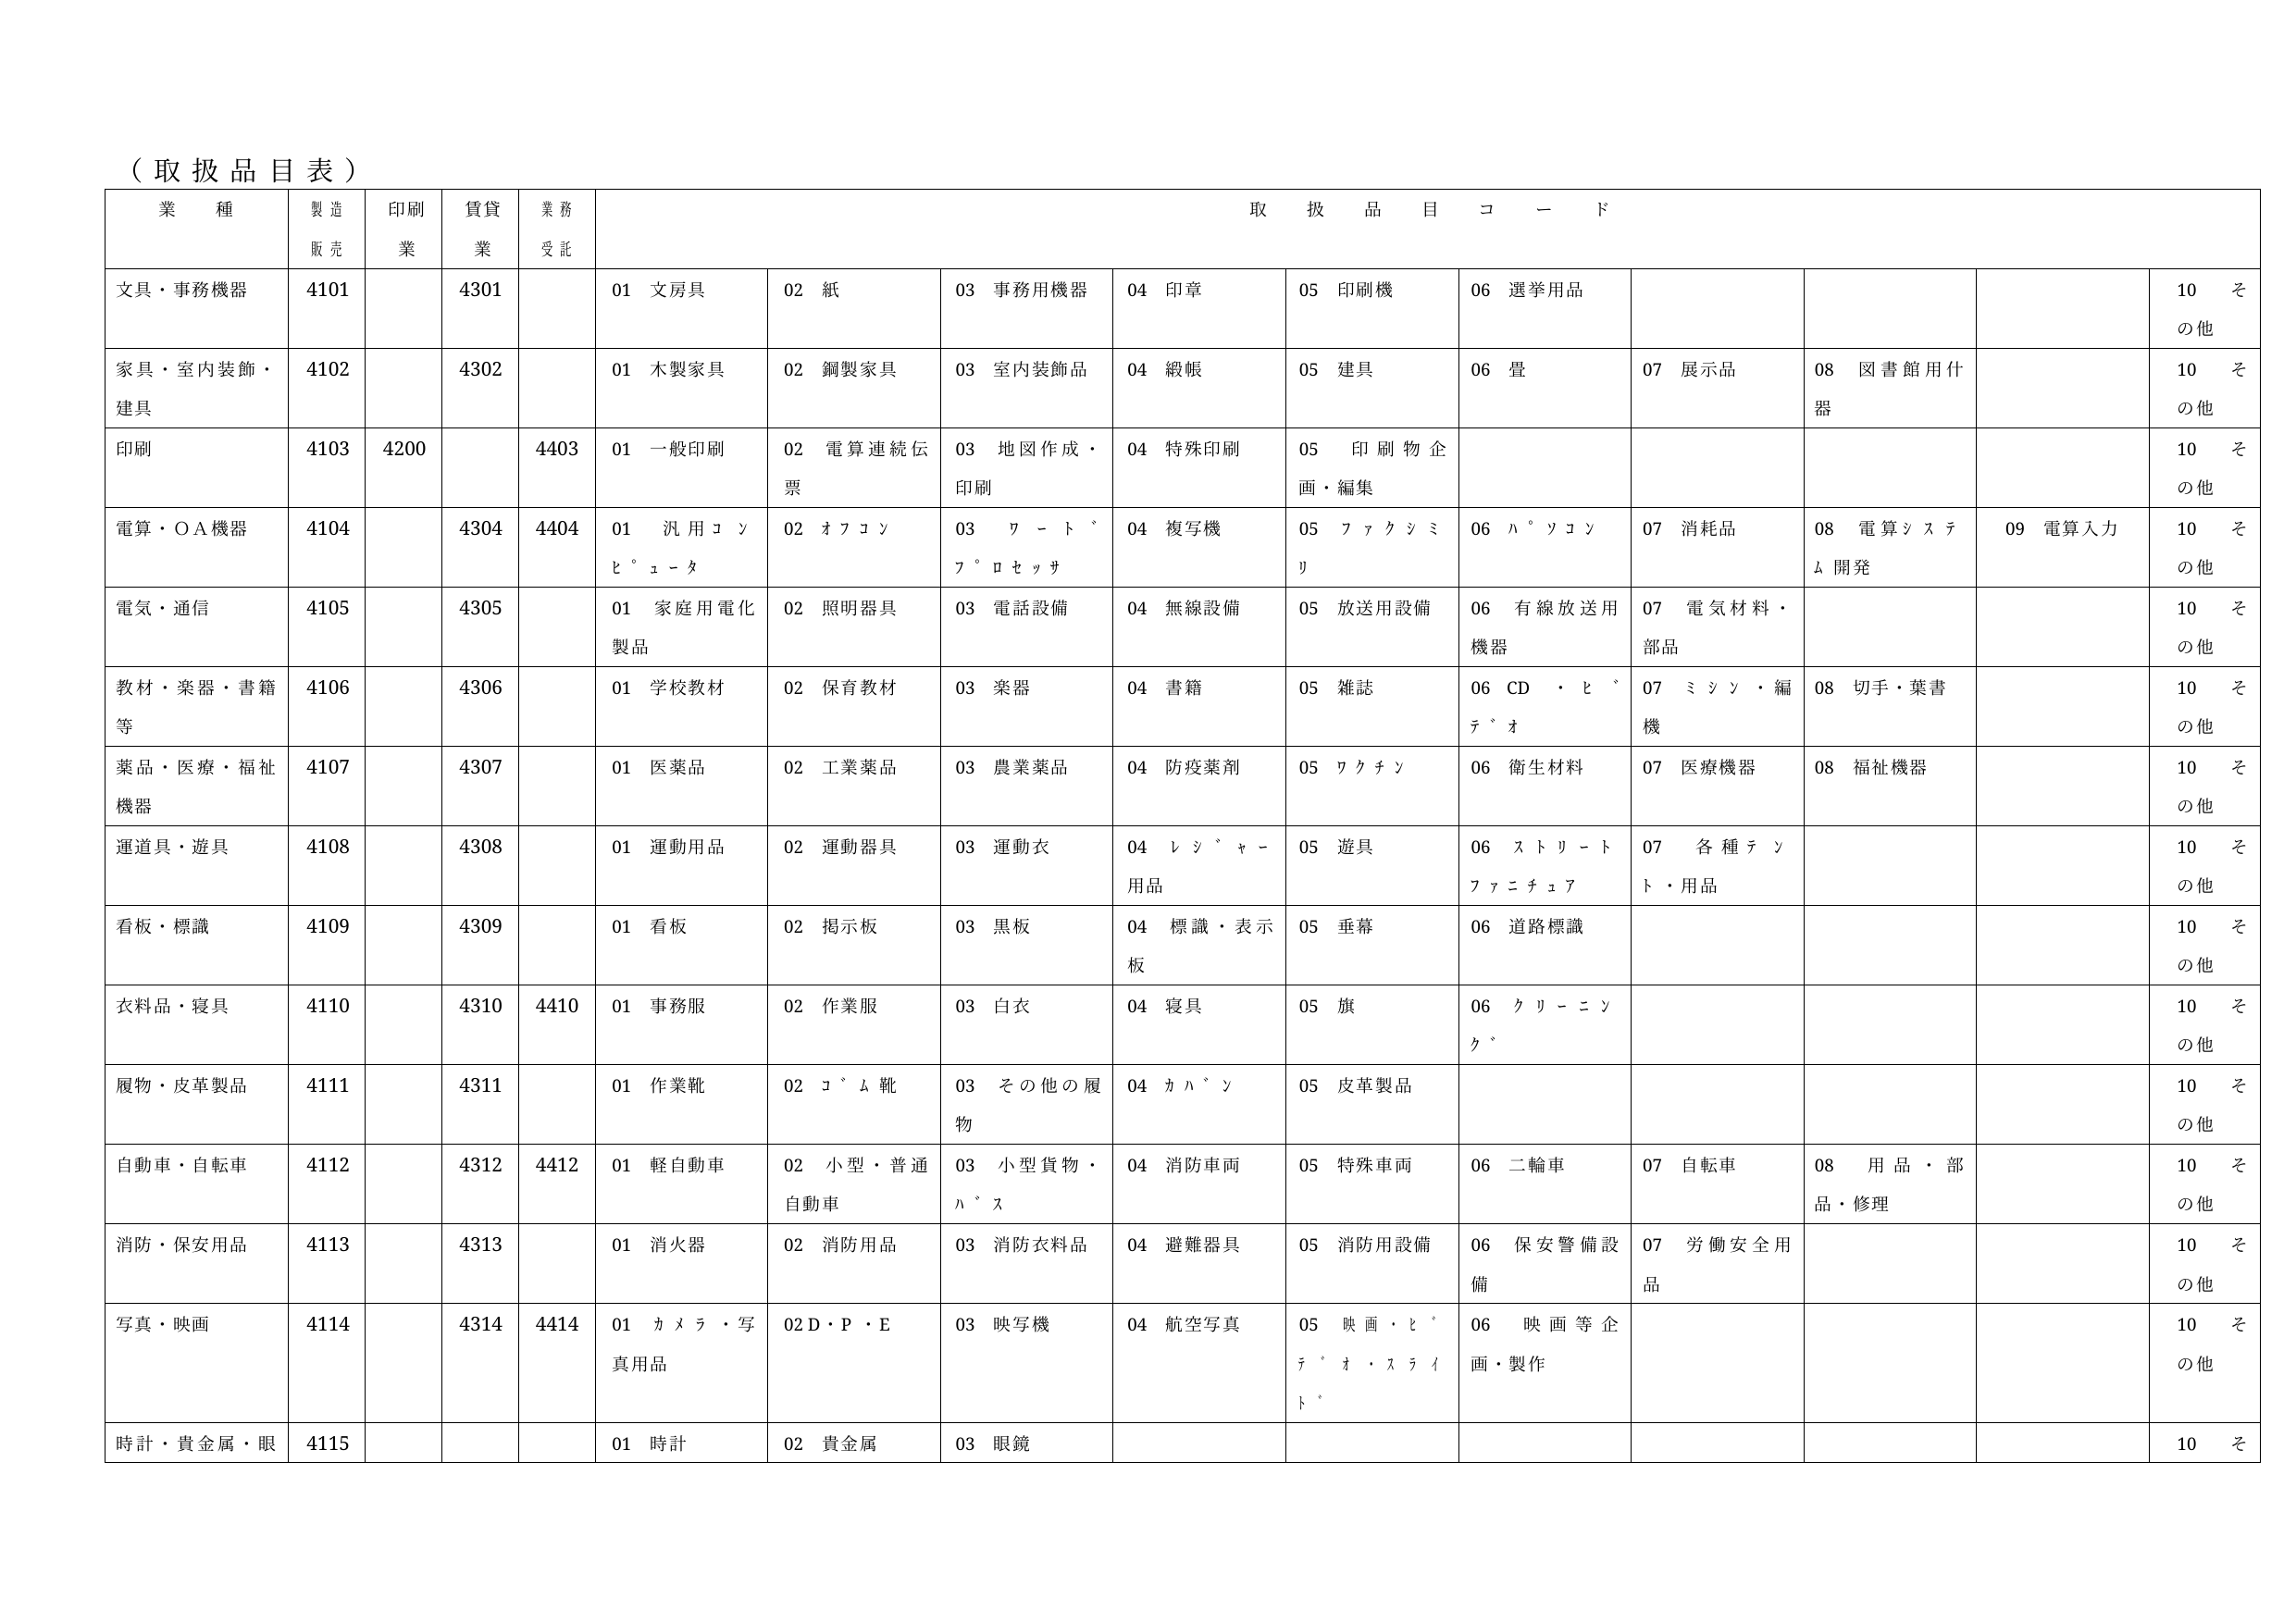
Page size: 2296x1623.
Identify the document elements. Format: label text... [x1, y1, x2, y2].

table_cell 01 医薬品 [596, 747, 767, 825]
table_cell 10 その他 [2150, 1065, 2260, 1144]
table_cell 03 地図作成・印刷 [941, 428, 1112, 507]
table_cell 01 ｶﾒﾗ・写真用品 [596, 1304, 767, 1422]
table_cell [519, 269, 595, 348]
table_cell 08 切手・葉書 [1805, 667, 1976, 746]
table_cell 06 CD・ﾋﾞﾃﾞｵ [1459, 667, 1631, 746]
table_cell 04 防疫薬剤 [1113, 747, 1285, 825]
table_cell [1632, 985, 1804, 1064]
table_cell 4114 [289, 1304, 365, 1422]
table_cell [366, 1423, 441, 1462]
table_cell 4113 [289, 1224, 365, 1303]
table_cell 02 電算連続伝票 [768, 428, 940, 507]
table_cell 05 旗 [1286, 985, 1458, 1064]
table_cell [1977, 1224, 2149, 1303]
table_cell 自動車・自転車 [105, 1145, 288, 1223]
table_cell 4105 [289, 588, 365, 666]
table_cell [1977, 906, 2149, 985]
table_cell 04 特殊印刷 [1113, 428, 1285, 507]
table_cell [519, 349, 595, 427]
table_cell [1977, 588, 2149, 666]
table_cell 4307 [442, 747, 518, 825]
table_cell [442, 428, 518, 507]
table_cell 02 照明器具 [768, 588, 940, 666]
table_cell [366, 349, 441, 427]
table_cell [1805, 269, 1976, 348]
table_cell 06 道路標識 [1459, 906, 1631, 985]
table_cell 4311 [442, 1065, 518, 1144]
table_cell 衣料品・寝具 [105, 985, 288, 1064]
table_cell [1459, 428, 1631, 507]
table_cell 4313 [442, 1224, 518, 1303]
table_cell [1632, 269, 1804, 348]
table_cell [519, 747, 595, 825]
table_cell [366, 826, 441, 905]
table_cell 04 消防車両 [1113, 1145, 1285, 1223]
table_cell 06 畳 [1459, 349, 1631, 427]
table_cell [366, 747, 441, 825]
table_cell 4306 [442, 667, 518, 746]
table_cell 04 印章 [1113, 269, 1285, 348]
table_cell 05 特殊車両 [1286, 1145, 1458, 1223]
table_cell [366, 667, 441, 746]
table_cell [1977, 747, 2149, 825]
table_cell 08 電算ｼｽﾃﾑ開発 [1805, 508, 1976, 587]
table_cell 05 皮革製品 [1286, 1065, 1458, 1144]
table_cell [1977, 1423, 2149, 1462]
table_cell 4106 [289, 667, 365, 746]
table_cell 06 二輪車 [1459, 1145, 1631, 1223]
table_cell 10 その他 [2150, 826, 2260, 905]
table_cell [1632, 428, 1804, 507]
table_cell [1632, 1065, 1804, 1144]
table_cell 05消防用設備 [1286, 1224, 1458, 1303]
table_cell 4301 [442, 269, 518, 348]
table_cell 03 楽器 [941, 667, 1112, 746]
table_cell 05 建具 [1286, 349, 1458, 427]
table_cell [519, 588, 595, 666]
table_cell 01 作業靴 [596, 1065, 767, 1144]
table_cell 01 文房具 [596, 269, 767, 348]
table_cell 03 電話設備 [941, 588, 1112, 666]
table_cell 10 その他 [2150, 1224, 2260, 1303]
table_cell [1805, 826, 1976, 905]
table_cell 03 消防衣料品 [941, 1224, 1112, 1303]
table_cell 01 事務服 [596, 985, 767, 1064]
table_cell 4308 [442, 826, 518, 905]
table_header 賃貸業 [442, 190, 518, 267]
table_cell [1977, 826, 2149, 905]
table_cell [1977, 1145, 2149, 1223]
text （取扱品目表） [116, 149, 2234, 188]
table_cell 02 小型・普通自動車 [768, 1145, 940, 1223]
table_cell 看板・標識 [105, 906, 288, 985]
table_cell 03 映写機 [941, 1304, 1112, 1422]
table_cell 電算・ＯＡ機器 [105, 508, 288, 587]
table_cell 05 印刷機 [1286, 269, 1458, 348]
table_cell 05 ﾜｸﾁﾝ [1286, 747, 1458, 825]
table_cell 05 ﾌｧｸｼﾐﾘ [1286, 508, 1458, 587]
table_cell 05 映画・ﾋﾞﾃﾞｵ・ｽﾗｲﾄﾞ [1286, 1304, 1458, 1422]
table_cell [1977, 269, 2149, 348]
table_cell [519, 906, 595, 985]
table_cell 07 自転車 [1632, 1145, 1804, 1223]
table_cell 印刷 [105, 428, 288, 507]
table_header 業務受託 [519, 190, 595, 267]
table_cell [519, 1423, 595, 1462]
table_cell 02 鋼製家具 [768, 349, 940, 427]
table_cell [519, 1224, 595, 1303]
table_cell 4403 [519, 428, 595, 507]
table_cell 01 運動用品 [596, 826, 767, 905]
table_cell 4410 [519, 985, 595, 1064]
table_cell 10 その他 [2150, 747, 2260, 825]
table_cell 時計・貴金属・眼鏡 [105, 1423, 288, 1462]
table_cell 4101 [289, 269, 365, 348]
table_cell [1977, 428, 2149, 507]
table_cell 4302 [442, 349, 518, 427]
table_cell 01 木製家具 [596, 349, 767, 427]
table_cell 05 遊具 [1286, 826, 1458, 905]
table_cell 01 一般印刷 [596, 428, 767, 507]
table_cell 02 掲示板 [768, 906, 940, 985]
table_cell [366, 985, 441, 1064]
table_cell 10 その他 [2150, 667, 2260, 746]
table_cell 10 その他 [2150, 428, 2260, 507]
table_cell 4312 [442, 1145, 518, 1223]
table_cell [366, 1145, 441, 1223]
table_header 取 扱 品 目 コ ー ド [596, 190, 2260, 267]
table_cell 10 その他 [2150, 1145, 2260, 1223]
table_cell 06 保安警備設備 [1459, 1224, 1631, 1303]
table_cell 04 緞帳 [1113, 349, 1285, 427]
table_cell 06 選挙用品 [1459, 269, 1631, 348]
table_cell 04避難器具 [1113, 1224, 1285, 1303]
table_cell 4109 [289, 906, 365, 985]
table_cell [366, 1304, 441, 1422]
table_cell [366, 906, 441, 985]
table_cell 06 有線放送用機器 [1459, 588, 1631, 666]
table_cell [1805, 985, 1976, 1064]
table_cell [1805, 428, 1976, 507]
table_cell [1632, 1304, 1804, 1422]
table_header 製造販売 [289, 190, 365, 267]
table_cell [1805, 1423, 1976, 1462]
table_cell [366, 1224, 441, 1303]
table_cell 04 航空写真 [1113, 1304, 1285, 1422]
table_cell 02 貴金属 [768, 1423, 940, 1462]
table_cell 10 その他 [2150, 508, 2260, 587]
table_cell [519, 1065, 595, 1144]
table_cell 10 その他 [2150, 269, 2260, 348]
table_cell 06 ﾊﾟｿｺﾝ [1459, 508, 1631, 587]
table_cell 09 電算入力 [1977, 508, 2149, 587]
table_cell 03 その他の履物 [941, 1065, 1112, 1144]
table_cell 03 眼鏡 [941, 1423, 1112, 1462]
table_cell 4115 [289, 1423, 365, 1462]
table_cell 4314 [442, 1304, 518, 1422]
table_header 業 種 [105, 190, 288, 267]
table_cell 08 用品・部品・修理 [1805, 1145, 1976, 1223]
table_cell 10 その他 [2150, 985, 2260, 1064]
table_cell 07 各種ﾃﾝﾄ・用品 [1632, 826, 1804, 905]
table_cell 01 消火器 [596, 1224, 767, 1303]
table_cell 02 ｵﾌｺﾝ [768, 508, 940, 587]
table_cell 4304 [442, 508, 518, 587]
table_cell 10 その他 [2150, 1423, 2260, 1462]
table_cell 03 事務用機器 [941, 269, 1112, 348]
table_cell [1977, 667, 2149, 746]
table_cell 10 その他 [2150, 349, 2260, 427]
table_cell 01 時計 [596, 1423, 767, 1462]
table_cell 01 汎用ｺﾝﾋﾟｭｰﾀ [596, 508, 767, 587]
table_cell 文具・事務機器 [105, 269, 288, 348]
table_cell 06 映画等企画・製作 [1459, 1304, 1631, 1422]
table_cell 02 工業薬品 [768, 747, 940, 825]
table_cell [1632, 906, 1804, 985]
table_cell 05 雑誌 [1286, 667, 1458, 746]
table_cell 運道具・遊具 [105, 826, 288, 905]
table_cell 02 ｺﾞﾑ靴 [768, 1065, 940, 1144]
table_cell 04 複写機 [1113, 508, 1285, 587]
table_cell 07 展示品 [1632, 349, 1804, 427]
table_cell 4103 [289, 428, 365, 507]
table_cell 4414 [519, 1304, 595, 1422]
table_cell 04 寝具 [1113, 985, 1285, 1064]
table_cell [1977, 1304, 2149, 1422]
table_cell 01 看板 [596, 906, 767, 985]
table_cell 4107 [289, 747, 365, 825]
table_cell 4111 [289, 1065, 365, 1144]
table_cell 02 運動器具 [768, 826, 940, 905]
table_cell 05 垂幕 [1286, 906, 1458, 985]
table_cell [1459, 1423, 1631, 1462]
table_cell 教材・楽器・書籍等 [105, 667, 288, 746]
table_cell [1805, 588, 1976, 666]
table_cell 4108 [289, 826, 365, 905]
table_cell [366, 269, 441, 348]
table_cell [1632, 1423, 1804, 1462]
table_cell 4104 [289, 508, 365, 587]
table_cell [519, 667, 595, 746]
table_cell 4110 [289, 985, 365, 1064]
table_cell 06 ｸﾘｰﾆﾝｸﾞ [1459, 985, 1631, 1064]
table_cell 03 室内装飾品 [941, 349, 1112, 427]
table_cell 03 黒板 [941, 906, 1112, 985]
table_cell 07 消耗品 [1632, 508, 1804, 587]
table_cell 4310 [442, 985, 518, 1064]
table_cell 07 ﾐｼﾝ・編機 [1632, 667, 1804, 746]
table_cell 03 小型貨物・ﾊﾞｽ [941, 1145, 1112, 1223]
table_cell 05 印刷物企画・編集 [1286, 428, 1458, 507]
table_cell 薬品・医療・福祉機器 [105, 747, 288, 825]
table_cell 4305 [442, 588, 518, 666]
table_cell 履物・皮革製品 [105, 1065, 288, 1144]
table_cell 04 標識・表示板 [1113, 906, 1285, 985]
table_cell 08 図書館用什器 [1805, 349, 1976, 427]
table_cell [1286, 1423, 1458, 1462]
table_cell [366, 508, 441, 587]
table_cell 4404 [519, 508, 595, 587]
table_cell [366, 1065, 441, 1144]
table_cell [1805, 1304, 1976, 1422]
table_cell 02 消防用品 [768, 1224, 940, 1303]
table_header 印刷業 [366, 190, 441, 267]
table_cell 4112 [289, 1145, 365, 1223]
table_cell [1805, 1224, 1976, 1303]
table_cell 02 紙 [768, 269, 940, 348]
table_cell 4200 [366, 428, 441, 507]
table_cell 02 保育教材 [768, 667, 940, 746]
table_cell 02 D・P・E [768, 1304, 940, 1422]
table_cell 10 その他 [2150, 588, 2260, 666]
table_cell [1459, 1065, 1631, 1144]
table_cell [1977, 349, 2149, 427]
table_cell 4309 [442, 906, 518, 985]
table_cell [1977, 985, 2149, 1064]
table_cell 03 運動衣 [941, 826, 1112, 905]
table_cell 08 福祉機器 [1805, 747, 1976, 825]
table_cell [442, 1423, 518, 1462]
table_cell 03 ﾜｰﾄﾞﾌﾟﾛｾｯｻ [941, 508, 1112, 587]
table_cell 04 ﾚｼﾞｬｰ用品 [1113, 826, 1285, 905]
table_cell [519, 826, 595, 905]
table_cell 03 白衣 [941, 985, 1112, 1064]
table_cell 07 労働安全用品 [1632, 1224, 1804, 1303]
table_cell 04 書籍 [1113, 667, 1285, 746]
table_cell 06 衛生材料 [1459, 747, 1631, 825]
table_cell [1805, 906, 1976, 985]
table_cell 家具・室内装飾・建具 [105, 349, 288, 427]
table_cell 02 作業服 [768, 985, 940, 1064]
table_cell 10 その他 [2150, 906, 2260, 985]
table_cell 04 無線設備 [1113, 588, 1285, 666]
table_cell 01 家庭用電化製品 [596, 588, 767, 666]
table_cell [1113, 1423, 1285, 1462]
table_cell 07 電気材料・部品 [1632, 588, 1804, 666]
table_cell 07 医療機器 [1632, 747, 1804, 825]
table_cell [1805, 1065, 1976, 1144]
table_cell 4102 [289, 349, 365, 427]
table_cell 01 学校教材 [596, 667, 767, 746]
table_cell 06 ｽﾄﾘｰﾄﾌｧﾆﾁｭｱ [1459, 826, 1631, 905]
table_cell [366, 588, 441, 666]
table_cell 10 その他 [2150, 1304, 2260, 1422]
table_cell 電気・通信 [105, 588, 288, 666]
table_cell 03 農業薬品 [941, 747, 1112, 825]
table_cell 04 ｶﾊﾞﾝ [1113, 1065, 1285, 1144]
table_cell 05 放送用設備 [1286, 588, 1458, 666]
table_cell 写真・映画 [105, 1304, 288, 1422]
table_cell 01 軽自動車 [596, 1145, 767, 1223]
table_cell 消防・保安用品 [105, 1224, 288, 1303]
table_cell 4412 [519, 1145, 595, 1223]
table_cell [1977, 1065, 2149, 1144]
